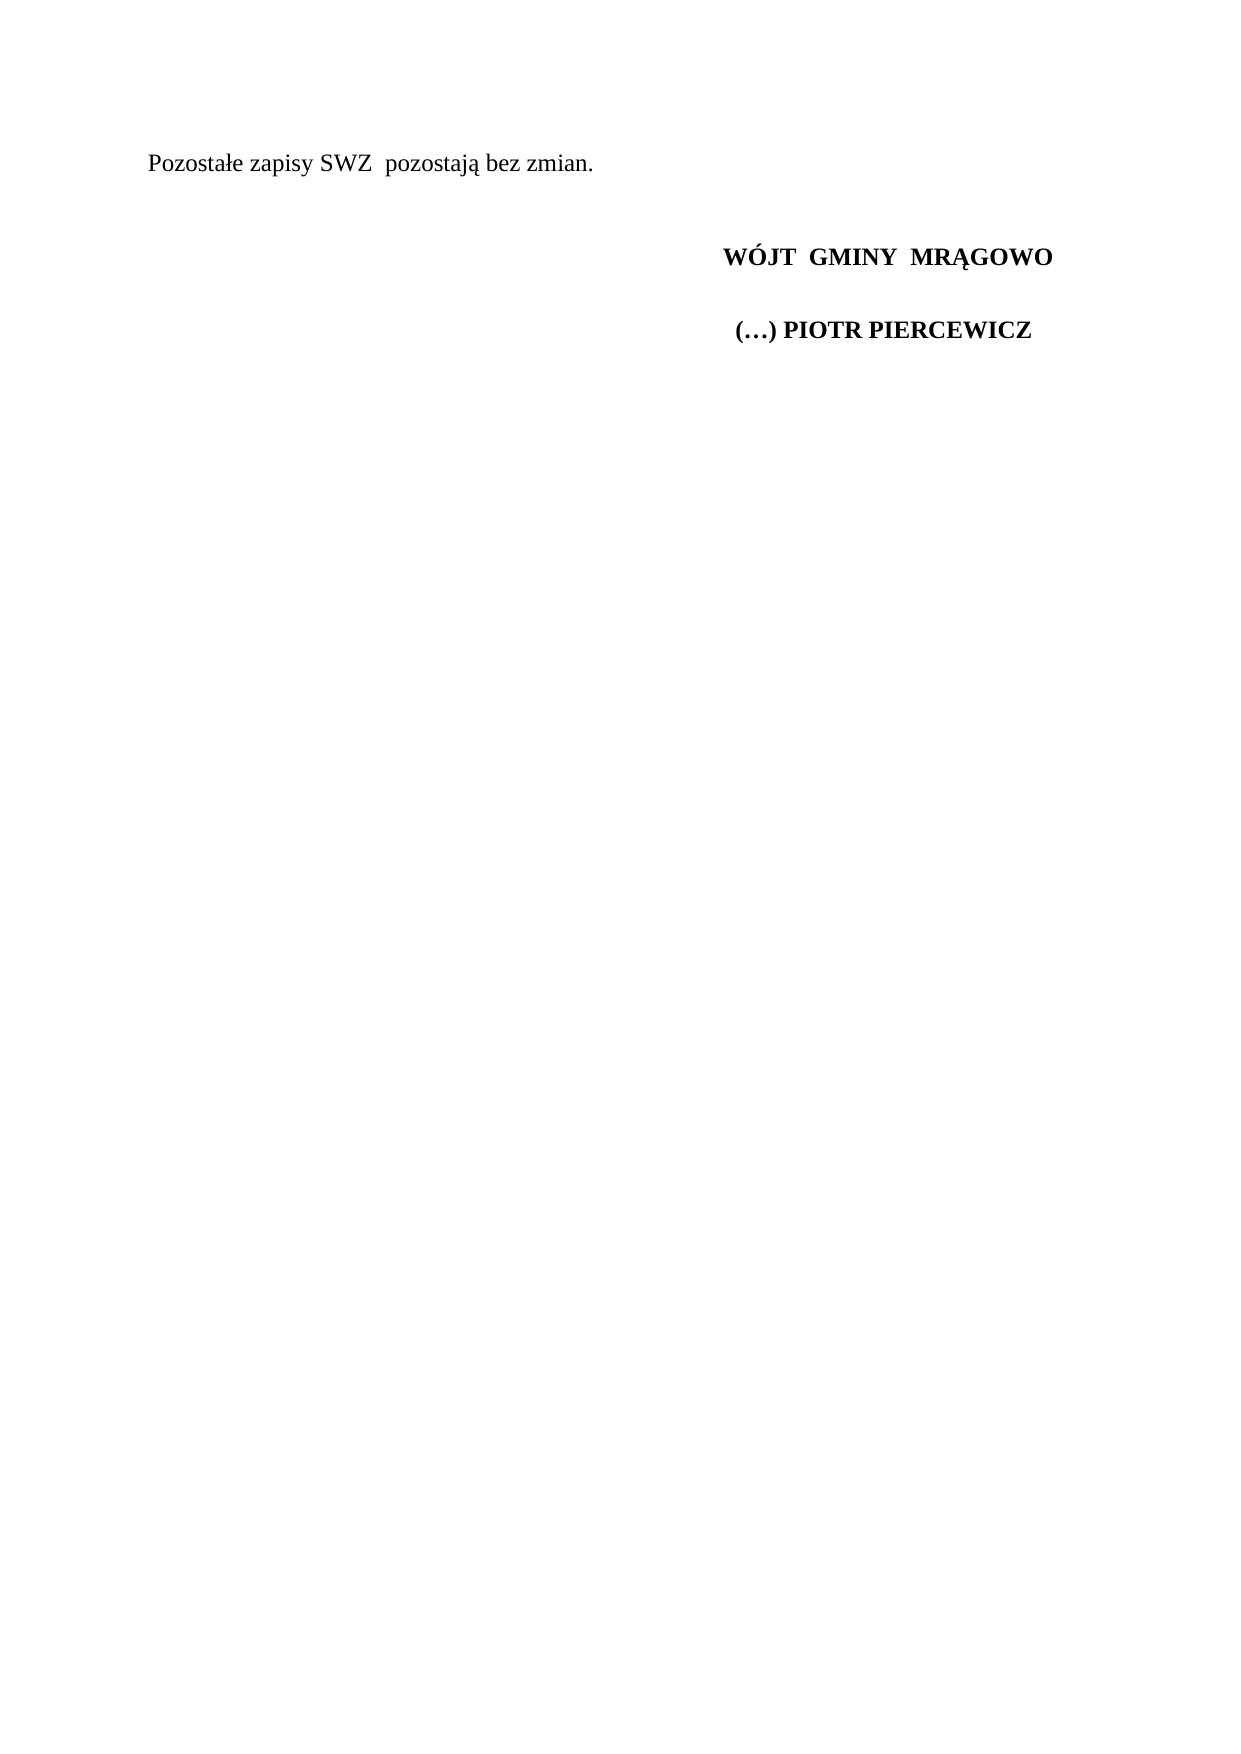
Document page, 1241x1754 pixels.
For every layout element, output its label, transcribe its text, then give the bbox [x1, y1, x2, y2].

text Pozostałe zapisy SWZ pozostają bez zmian. [148, 148, 1093, 176]
text WÓJT GMINY MRĄGOWO [516, 242, 1093, 271]
text (…) PIOTR PIERCEWICZ [516, 315, 1093, 344]
